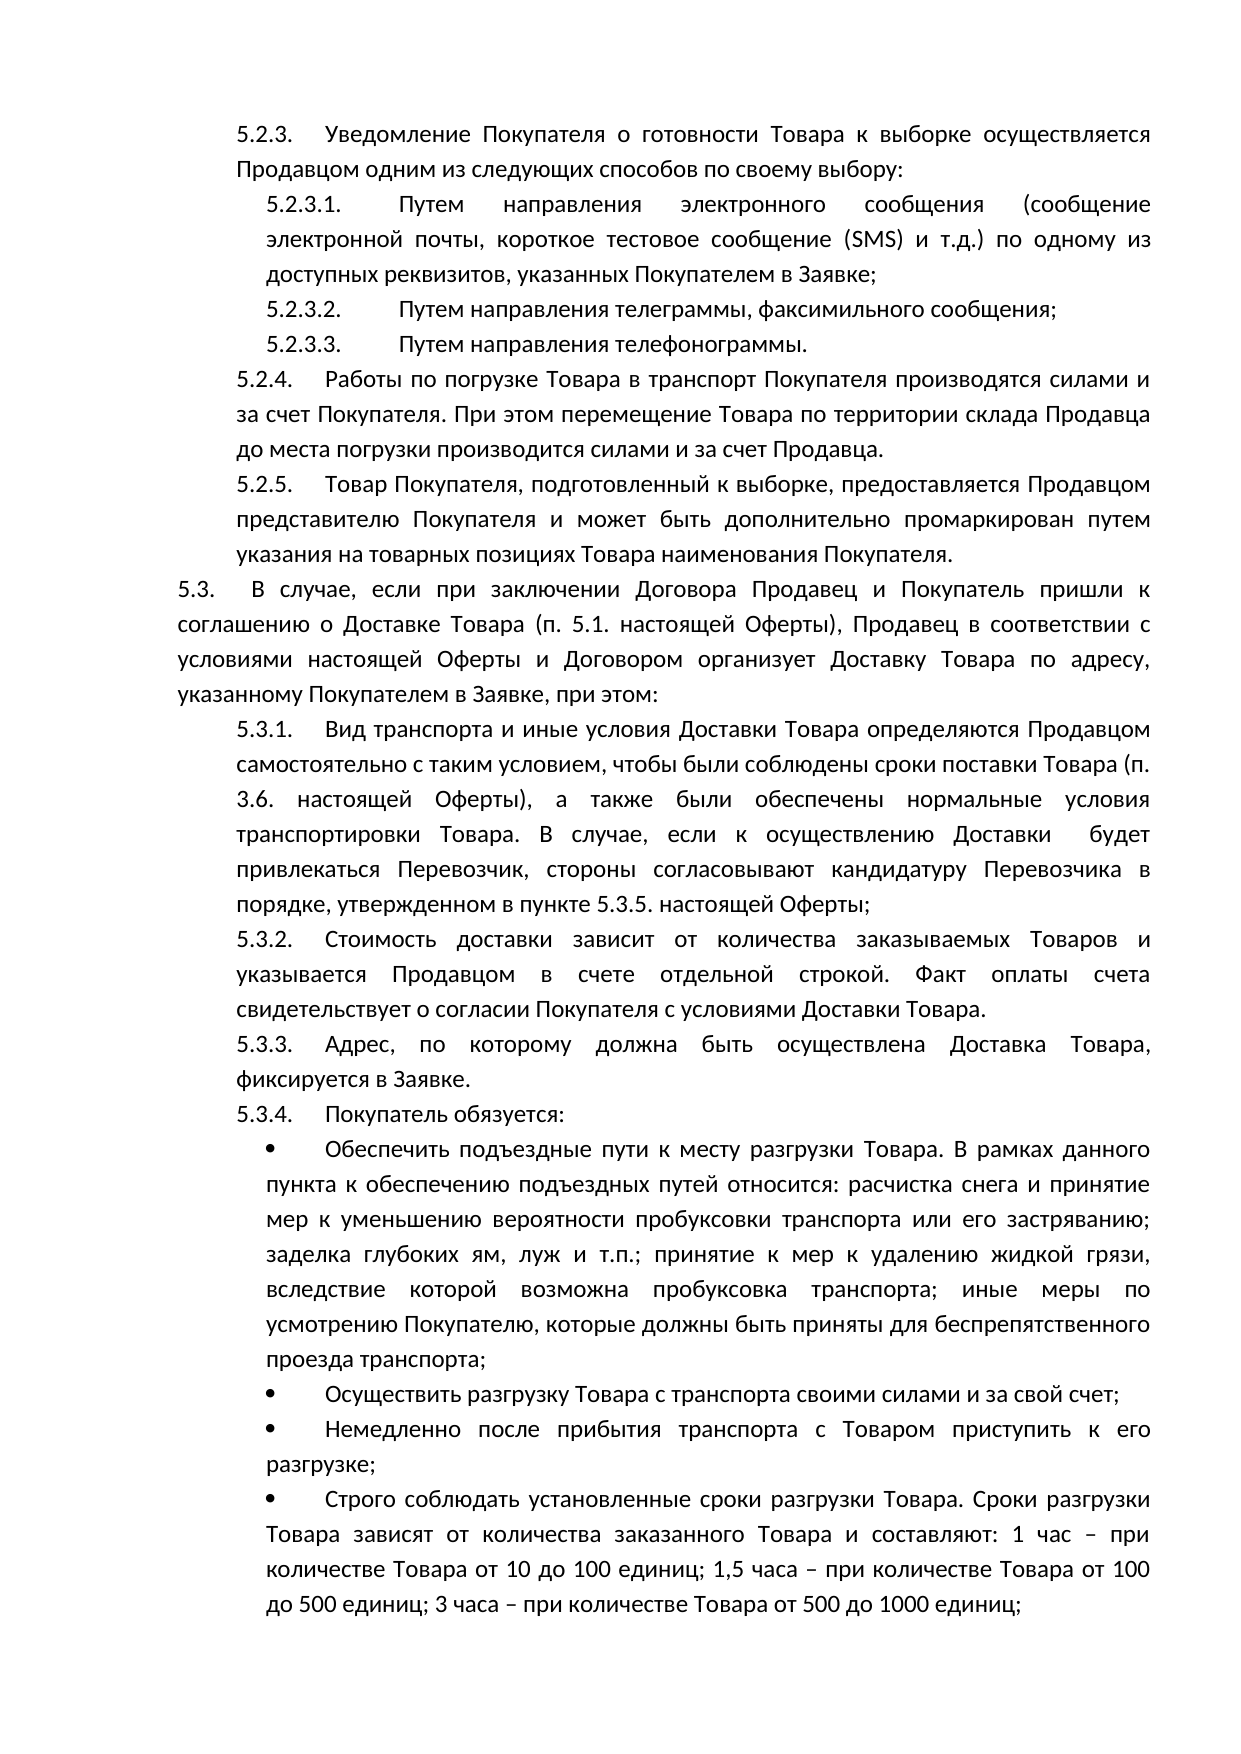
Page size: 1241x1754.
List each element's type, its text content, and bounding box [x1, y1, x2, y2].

list Осуществить разгрузку Товара с транспорта своими силами и за свой счет; [266, 1378, 1152, 1409]
list Адрес, по которому должна быть осуществлена Доставка Товара, фиксируется в Заявке. [236, 1028, 1152, 1094]
list Немедленно после прибытия транспорта с Товаром приступить к его разгрузке; [266, 1413, 1152, 1479]
list Работы по погрузке Товара в транспорт Покупателя производятся силами и за счет Покупателя. При этом перемещение Товара по территории склада Продавца до места погрузки производится силами и за счет Продавца. [236, 363, 1152, 464]
list Путем направления телефонограммы. [266, 328, 1152, 359]
list Вид транспорта и иные условия Доставки Товара определяются Продавцом самостоятельно с таким условием, чтобы были соблюдены сроки поставки Товара (п. 3.6. настоящей Оферты), а также были обеспечены нормальные условия транспортировки Товара. В случае, если к осуществлению Доставки будет привлекаться Перевозчик, стороны согласовывают кандидатуру Перевозчика в порядке, утвержденном в пункте 5.3.5. настоящей Оферты; [236, 713, 1152, 919]
list Строго соблюдать установленные сроки разгрузки Товара. Сроки разгрузки Товара зависят от количества заказанного Товара и составляют: 1 час – при количестве Товара от 10 до 100 единиц; 1,5 часа – при количестве Товара от 100 до 500 единиц; 3 часа – при количестве Товара от 500 до 1000 единиц; [266, 1483, 1152, 1619]
list Уведомление Покупателя о готовности Товара к выборке осуществляется Продавцом одним из следующих способов по своему выбору: [236, 118, 1152, 184]
list В случае, если при заключении Договора Продавец и Покупатель пришли к соглашению о Доставке Товара (п. 5.1. настоящей Оферты), Продавец в соответствии с условиями настоящей Оферты и Договором организует Доставку Товара по адресу, указанному Покупателем в Заявке, при этом: [177, 573, 1152, 709]
list Обеспечить подъездные пути к месту разгрузки Товара. В рамках данного пункта к обеспечению подъездных путей относится: расчистка снега и принятие мер к уменьшению вероятности пробуксовки транспорта или его застряванию; заделка глубоких ям, луж и т.п.; принятие к мер к удалению жидкой грязи, вследствие которой возможна пробуксовка транспорта; иные меры по усмотрению Покупателю, которые должны быть приняты для беспрепятственного проезда транспорта; [266, 1133, 1152, 1374]
list Путем направления электронного сообщения (сообщение электронной почты, короткое тестовое сообщение (SMS) и т.д.) по одному из доступных реквизитов, указанных Покупателем в Заявке; [266, 188, 1152, 289]
list Покупатель обязуется: [236, 1098, 1152, 1129]
list Товар Покупателя, подготовленный к выборке, предоставляется Продавцом представителю Покупателя и может быть дополнительно промаркирован путем указания на товарных позициях Товара наименования Покупателя. [236, 468, 1152, 569]
list Путем направления телеграммы, факсимильного сообщения; [266, 293, 1152, 324]
list Стоимость доставки зависит от количества заказываемых Товаров и указывается Продавцом в счете отдельной строкой. Факт оплаты счета свидетельствует о согласии Покупателя с условиями Доставки Товара. [236, 923, 1152, 1024]
